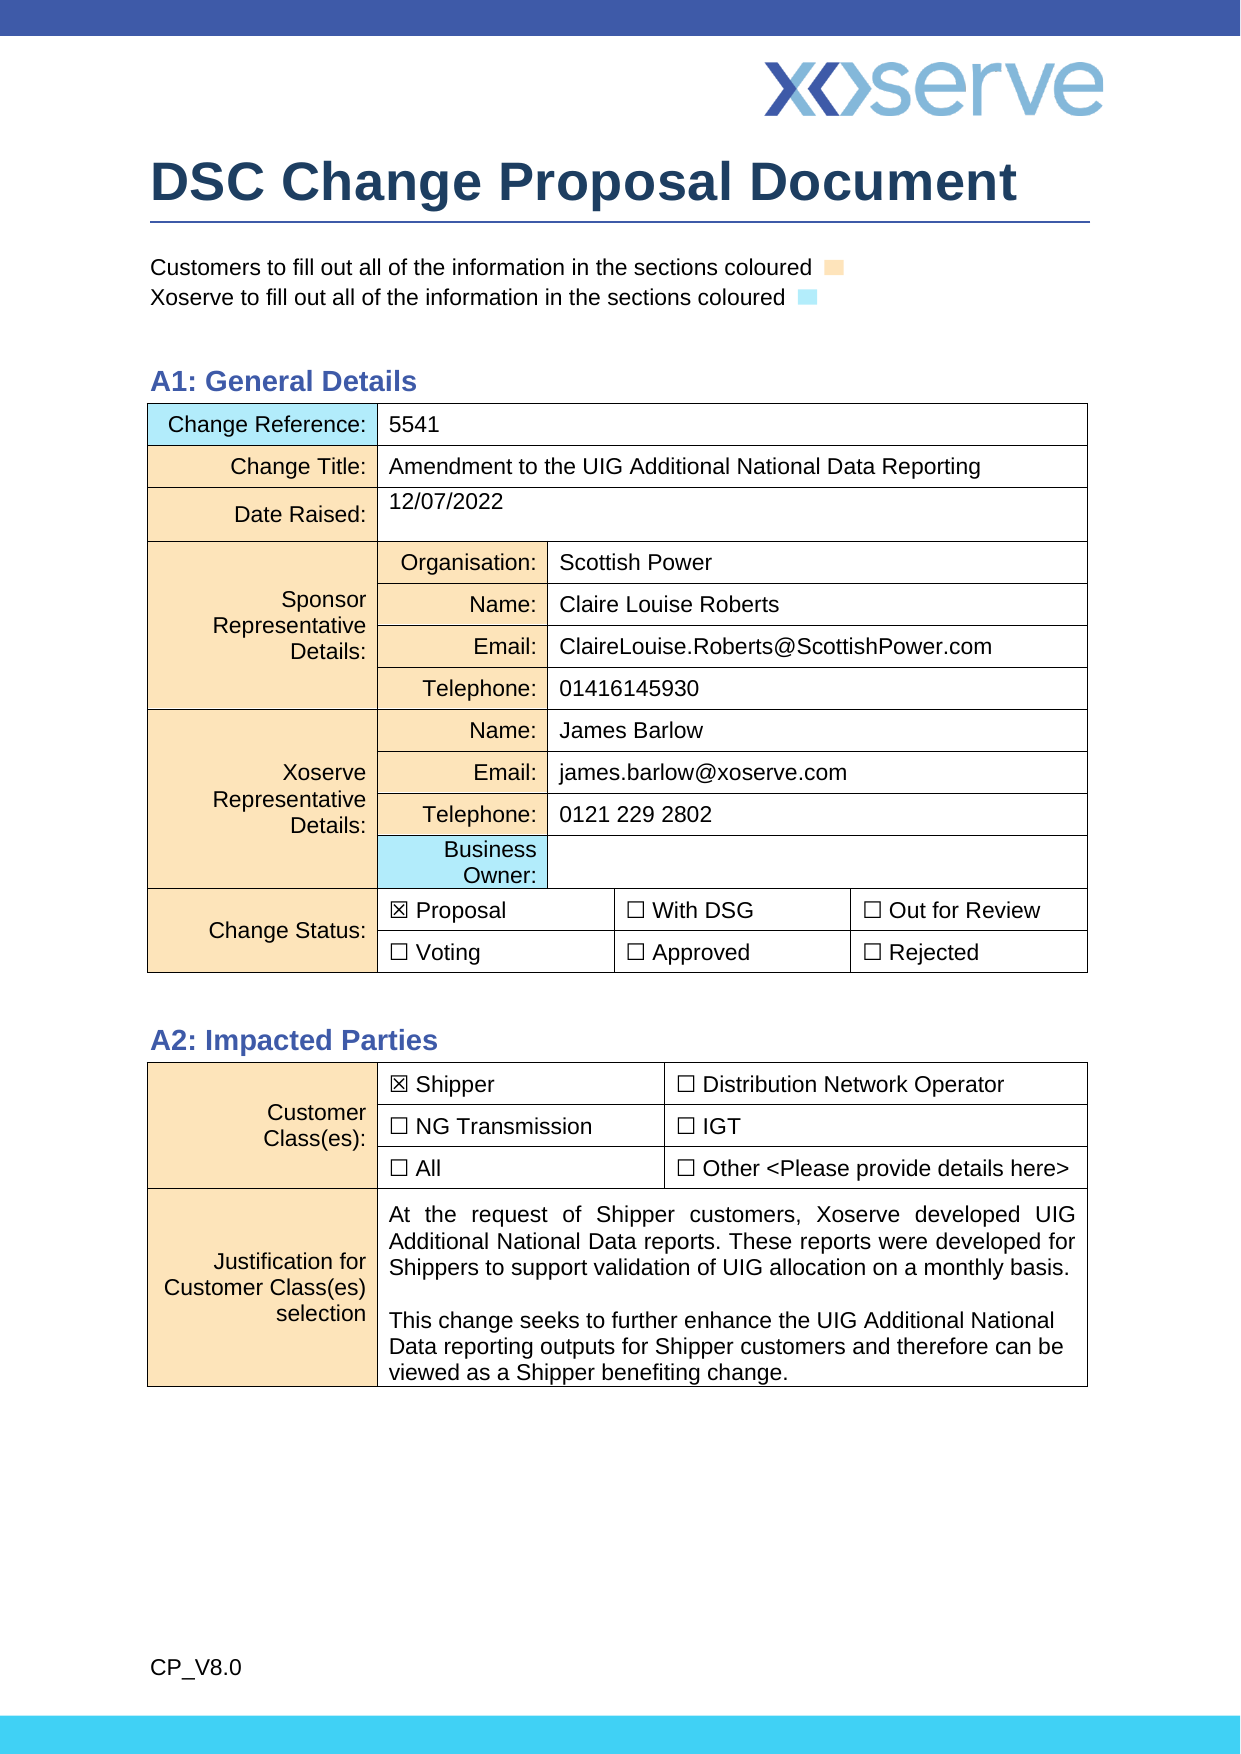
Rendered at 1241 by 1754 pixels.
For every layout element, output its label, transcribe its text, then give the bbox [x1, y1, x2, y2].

table_cell NG Transmission [378, 1105, 664, 1146]
table_cell Claire Louise Roberts [548, 584, 1087, 624]
text Customers to fill out all of the information in the sections coloured [150, 254, 1090, 280]
subtitle A2: Impacted Parties [150, 1023, 1090, 1057]
table_cell Change Title: [148, 446, 377, 487]
table_cell Email: [378, 626, 547, 667]
table_cell With DSG [615, 889, 850, 930]
table_cell Voting [378, 931, 614, 972]
table_cell Business Owner: [378, 836, 547, 888]
table_cell James Barlow [548, 710, 1087, 751]
title DSC Change Proposal Document [150, 150, 1090, 221]
table_cell Xoserve Representative Details: [148, 710, 377, 888]
table_header Distribution Network Operator [665, 1063, 1087, 1104]
table_cell [548, 836, 1087, 888]
table_cell Sponsor Representative Details: [148, 542, 377, 708]
table_cell Telephone: [378, 794, 547, 834]
table_header Shipper [378, 1063, 664, 1104]
table_cell Proposal [378, 889, 614, 930]
table_cell Name: [378, 710, 547, 751]
table_cell ClaireLouise.Roberts@ScottishPower.com [548, 626, 1087, 667]
text Xoserve to fill out all of the information in the sections coloured [150, 284, 1090, 311]
subtitle A1: General Details [150, 364, 1090, 398]
table_cell Email: [378, 752, 547, 792]
table_cell [378, 488, 1087, 541]
table_cell Name: [378, 584, 547, 624]
table_cell james.barlow@xoserve.com [548, 752, 1087, 792]
table_cell Rejected [851, 931, 1087, 972]
table_cell IGT [665, 1105, 1087, 1146]
table_cell Organisation: [378, 542, 547, 583]
table_cell All [378, 1147, 664, 1188]
table_header Change Reference: [148, 404, 377, 445]
table_cell Other <Please provide details here> [665, 1147, 1087, 1188]
table_cell At the request of Shipper customers, Xoserve developed UIG Additional National Data reports. These reports were developed for Shippers to support validation of UIG allocation on a monthly basis. This change seeks to further enhance the UIG Additional National Data reporting outputs for Shipper customers and therefore can be viewed as a Shipper benefiting change. [378, 1189, 1087, 1386]
table_header Customer Class(es): [148, 1063, 377, 1188]
table_header 5541 [378, 404, 1087, 445]
picture [764, 62, 1104, 116]
table_cell Change Status: [148, 889, 377, 972]
table_cell Out for Review [851, 889, 1087, 930]
table_cell Justification for Customer Class(es) selection [148, 1189, 377, 1386]
table_cell Scottish Power [548, 542, 1087, 583]
table_cell Date Raised: [148, 488, 377, 541]
table_cell 01416145930 [548, 668, 1087, 708]
table_cell Telephone: [378, 668, 547, 708]
table_cell 0121 229 2802 [548, 794, 1087, 834]
table_cell Approved [615, 931, 850, 972]
table_cell Amendment to the UIG Additional National Data Reporting [378, 446, 1087, 487]
